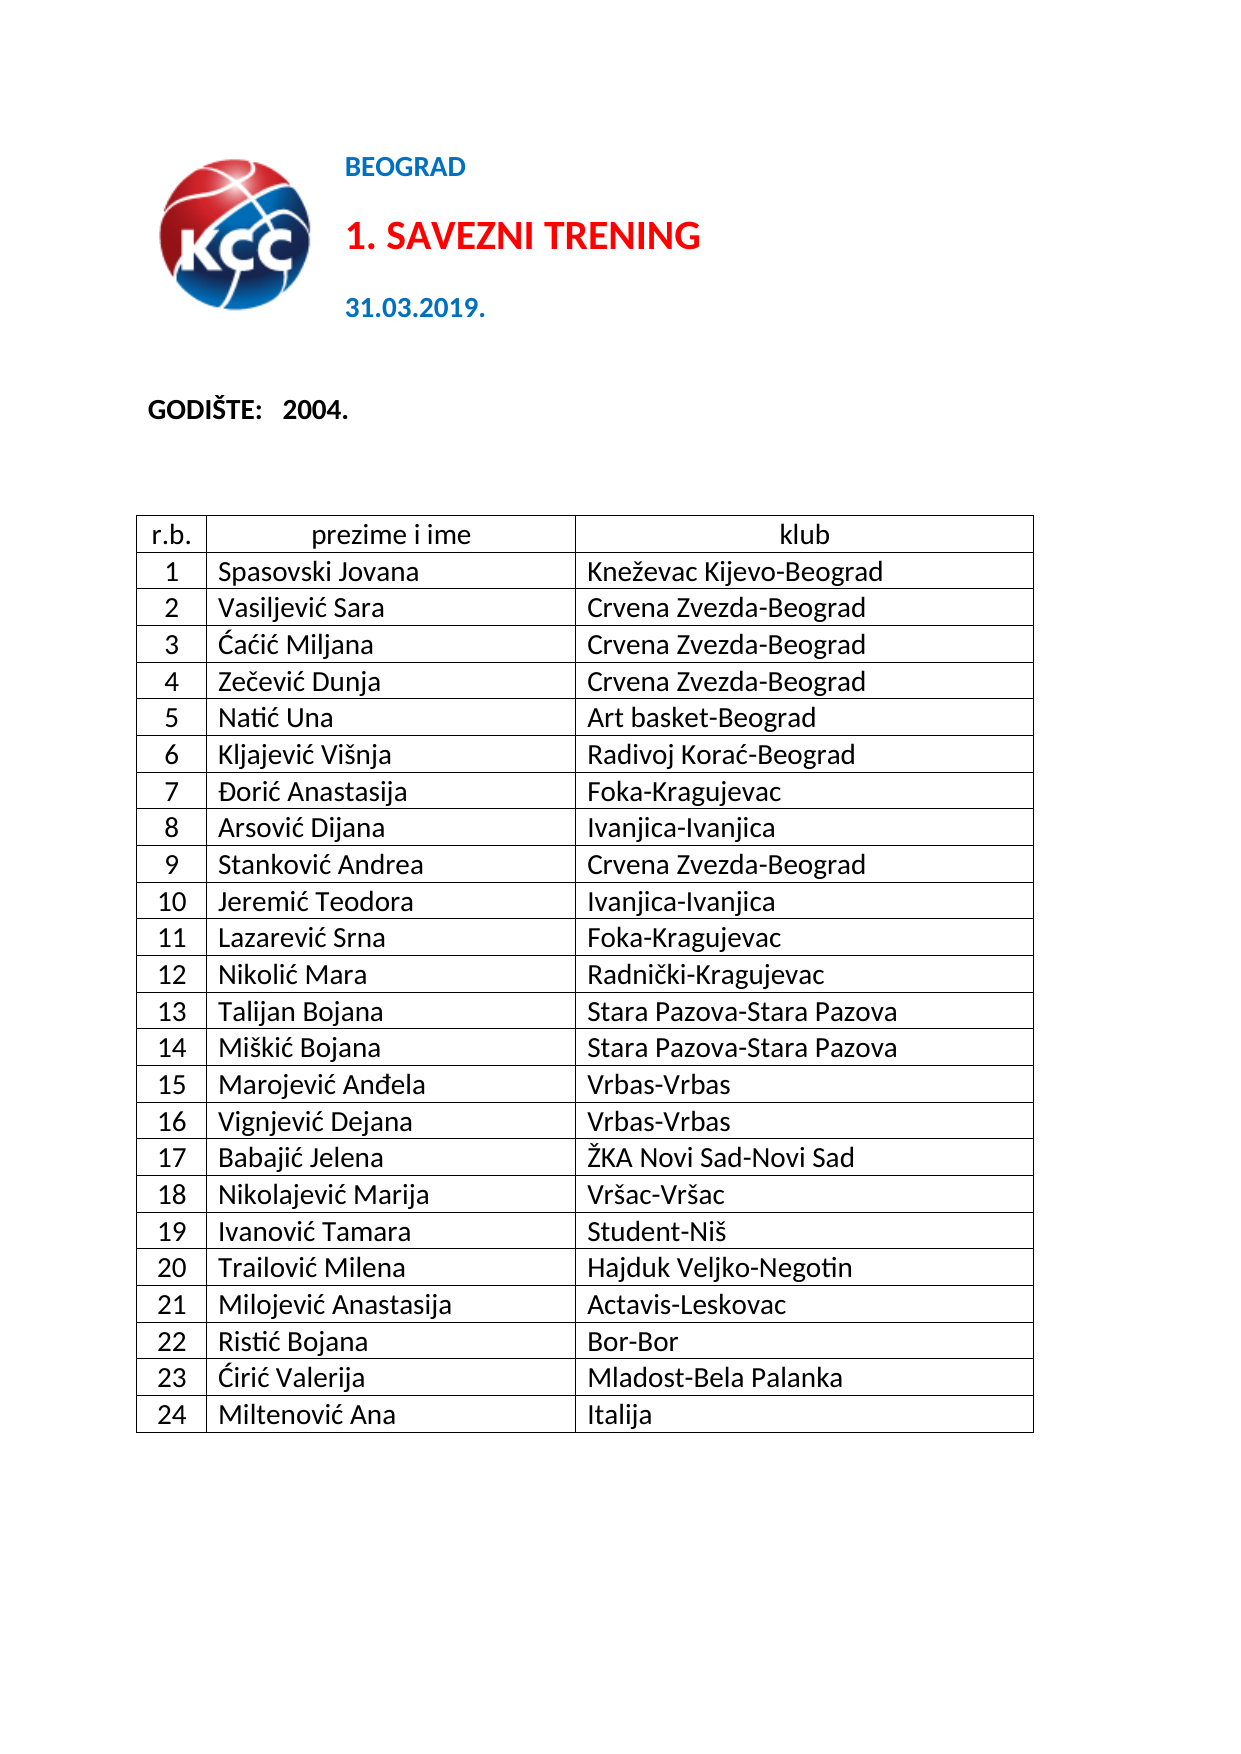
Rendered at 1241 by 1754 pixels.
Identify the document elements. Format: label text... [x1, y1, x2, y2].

table_cell Radnički-Kragujevac [576, 956, 1033, 992]
table_cell Milojević Anastasija [207, 1286, 575, 1322]
table_cell Babajić Jelena [207, 1139, 575, 1175]
table_cell Vasiljević Sara [207, 589, 575, 625]
table_cell Ivanjica-Ivanjica [576, 883, 1033, 918]
table_cell Hajduk Veljko-Negotin [576, 1249, 1033, 1285]
table_cell Radivoj Korać-Beograd [576, 736, 1033, 772]
table_cell Jeremić Teodora [207, 883, 575, 918]
table_cell Marojević Anđela [207, 1066, 575, 1102]
table_cell 23 [137, 1359, 206, 1395]
table_cell Italija [576, 1396, 1033, 1432]
table_cell Foka-Kragujevac [576, 773, 1033, 808]
table_cell Ćaćić Miljana [207, 626, 575, 662]
table_cell Ivanjica-Ivanjica [576, 809, 1033, 845]
table_cell Miltenović Ana [207, 1396, 575, 1432]
table_cell Đorić Anastasija [207, 773, 575, 808]
table_cell 22 [137, 1323, 206, 1358]
table_cell 8 [137, 809, 206, 845]
table_cell Ivanović Tamara [207, 1213, 575, 1248]
text GODIŠTE: 2004. [148, 350, 1093, 427]
table_cell 17 [137, 1139, 206, 1175]
table_cell 10 [137, 883, 206, 918]
table_cell 24 [137, 1396, 206, 1432]
table_cell Vignjević Dejana [207, 1103, 575, 1138]
table_cell Crvena Zvezda-Beograd [576, 663, 1033, 698]
table_cell Spasovski Jovana [207, 553, 575, 588]
table_cell 12 [137, 956, 206, 992]
table_cell Vrbas-Vrbas [576, 1103, 1033, 1138]
table_cell Zečević Dunja [207, 663, 575, 698]
table_cell 6 [137, 736, 206, 772]
table_cell 13 [137, 993, 206, 1028]
table_cell 18 [137, 1176, 206, 1212]
table_cell Stanković Andrea [207, 846, 575, 882]
table_cell Crvena Zvezda-Beograd [576, 846, 1033, 882]
text 1. SAVEZNI TRENING [326, 209, 1093, 260]
table_cell Art basket-Beograd [576, 699, 1033, 735]
table_cell Student-Niš [576, 1213, 1033, 1248]
table_cell 7 [137, 773, 206, 808]
table_cell 3 [137, 626, 206, 662]
table_header klub [576, 516, 1033, 552]
table_cell Vrbas-Vrbas [576, 1066, 1033, 1102]
table_cell Bor-Bor [576, 1323, 1033, 1358]
table_cell 2 [137, 589, 206, 625]
table_cell 4 [137, 663, 206, 698]
table_cell 20 [137, 1249, 206, 1285]
table_cell 9 [137, 846, 206, 882]
table_cell 5 [137, 699, 206, 735]
table_cell Natić Una [207, 699, 575, 735]
table_cell Kneževac Kijevo-Beograd [576, 553, 1033, 588]
table_cell Crvena Zvezda-Beograd [576, 626, 1033, 662]
table_header r.b. [137, 516, 206, 552]
table_cell 1 [137, 553, 206, 588]
table_cell Nikolajević Marija [207, 1176, 575, 1212]
table_cell Miškić Bojana [207, 1029, 575, 1065]
table_cell Actavis-Leskovac [576, 1286, 1033, 1322]
text BEOGRAD [326, 148, 1093, 183]
table_cell 16 [137, 1103, 206, 1138]
text 31.03.2019. [148, 289, 1093, 324]
table_cell Mladost-Bela Palanka [576, 1359, 1033, 1395]
table_cell Arsović Dijana [207, 809, 575, 845]
picture [147, 147, 326, 320]
table_cell Stara Pazova-Stara Pazova [576, 1029, 1033, 1065]
table_cell Lazarević Srna [207, 919, 575, 955]
table_cell ŽKA Novi Sad-Novi Sad [576, 1139, 1033, 1175]
table_cell Ristić Bojana [207, 1323, 575, 1358]
table_cell Trailović Milena [207, 1249, 575, 1285]
table_cell 19 [137, 1213, 206, 1248]
table_cell Talijan Bojana [207, 993, 575, 1028]
table_cell Ćirić Valerija [207, 1359, 575, 1395]
table_header prezime i ime [207, 516, 575, 552]
table_cell 21 [137, 1286, 206, 1322]
table_cell Nikolić Mara [207, 956, 575, 992]
table_cell 14 [137, 1029, 206, 1065]
table_cell Stara Pazova-Stara Pazova [576, 993, 1033, 1028]
table_cell Crvena Zvezda-Beograd [576, 589, 1033, 625]
table_cell Foka-Kragujevac [576, 919, 1033, 955]
table_cell Vršac-Vršac [576, 1176, 1033, 1212]
table_cell Kljajević Višnja [207, 736, 575, 772]
table_cell 15 [137, 1066, 206, 1102]
table_cell 11 [137, 919, 206, 955]
